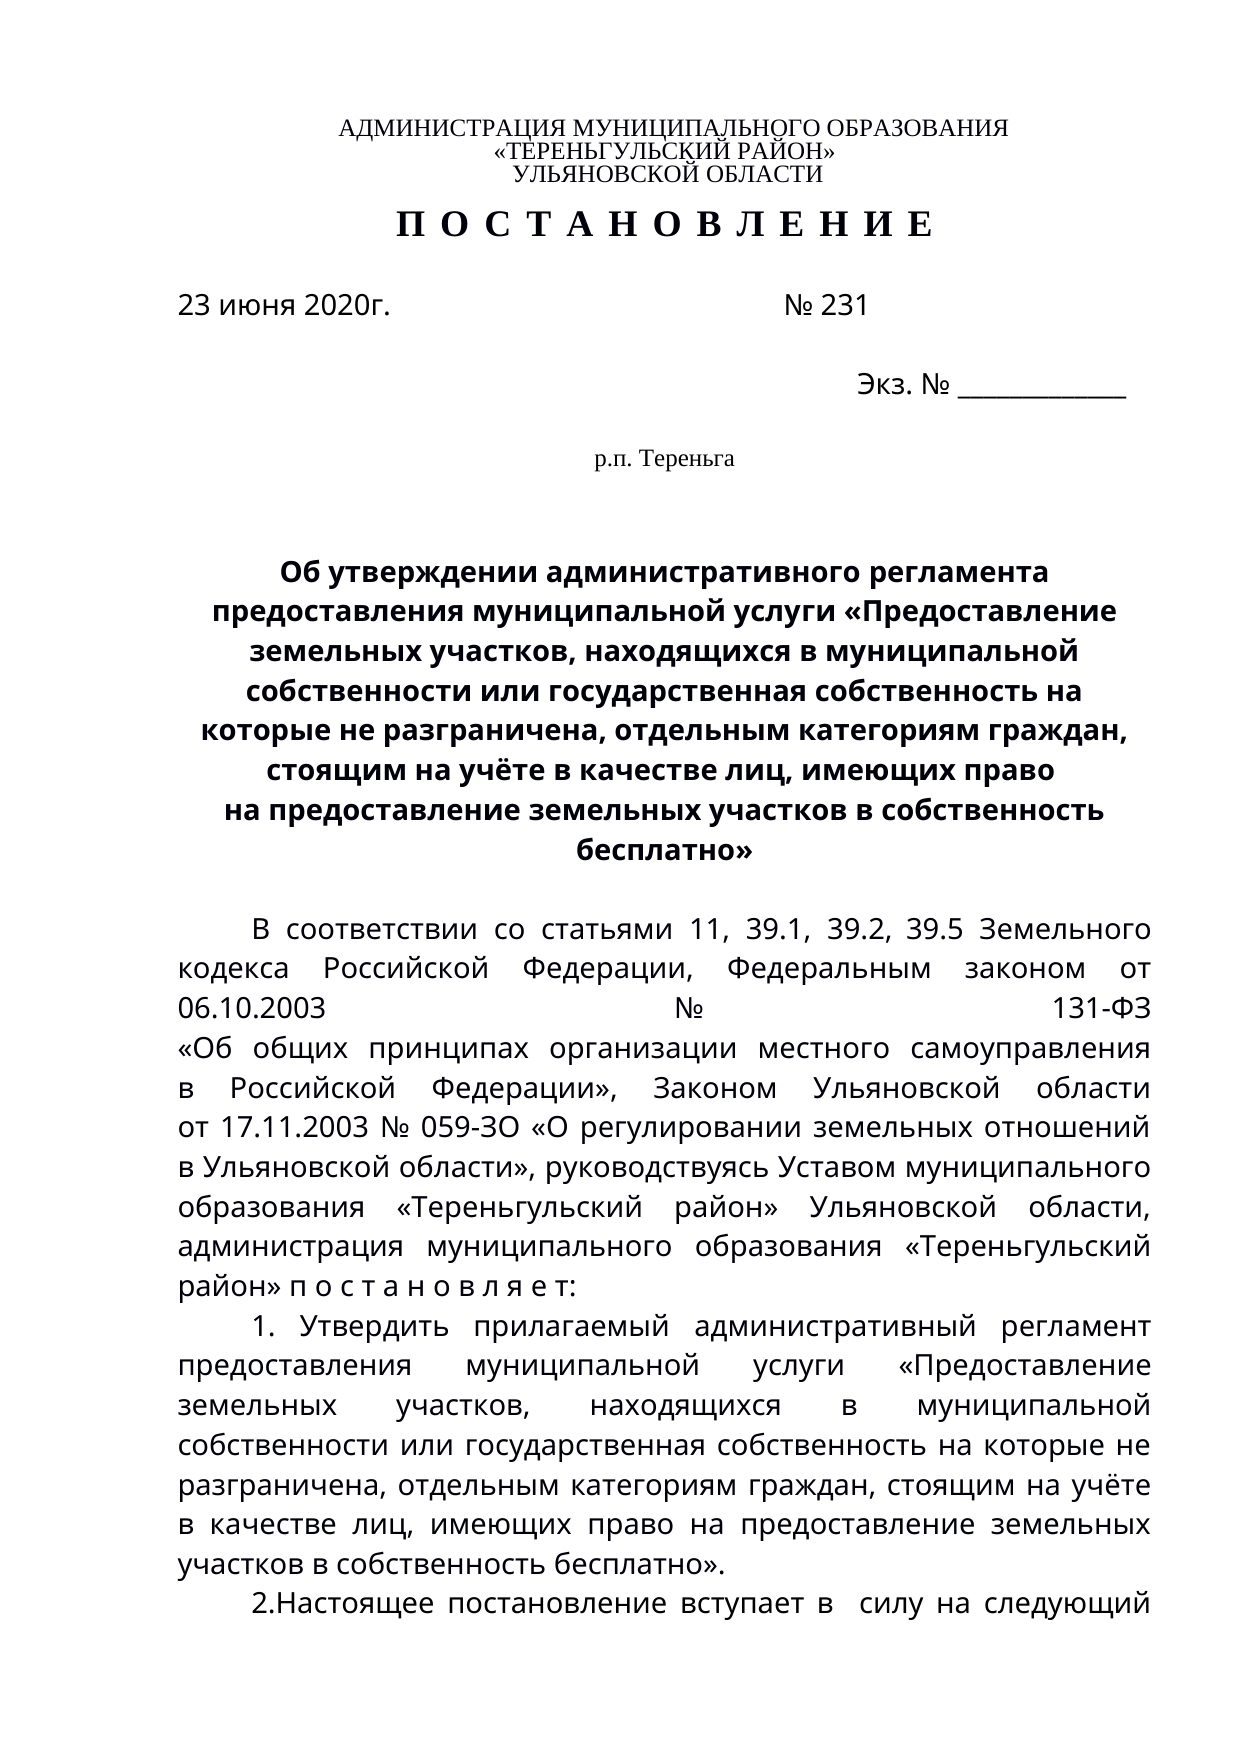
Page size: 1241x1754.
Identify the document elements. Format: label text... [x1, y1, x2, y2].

text ПОСТАНОВЛЕНИЕ [177, 201, 1152, 244]
text 1. Утвердить прилагаемый административный регламент предоставления муниципальной услуги «Предоставление земельных участков, находящихся в муниципальной собственности или государственная собственность на которые не разграничена, отдельным категориям граждан, стоящим на учёте в качестве лиц, имеющих право на предоставление земельных участков в собственность бесплатно». [177, 1305, 1152, 1583]
text Экз. № _____________ [177, 363, 1152, 403]
text «ТЕРЕНЬГУЛЬСКИЙ РАЙОН» [177, 141, 1152, 164]
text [177, 1583, 1152, 1622]
text УЛЬЯНОВСКОЙ ОБЛАСТИ [177, 164, 1152, 187]
text В соответствии со статьями 11, 39.1, 39.2, 39.5 Земельного кодекса Российской Федерации, Федеральным законом от 06.10.2003 № 131-ФЗ «Об общих принципах организации местного самоуправления в Российской Федерации», Законом Ульяновской области от 17.11.2003 № 059-ЗО «О регулировании земельных отношений в Ульяновской области», руководствуясь Уставом муниципального образования «Тереньгульский район» Ульяновской области, администрация муниципального образования «Тереньгульский район» п о с т а н о в л я е т: [177, 908, 1152, 1305]
text Об утверждении административного регламента предоставления муниципальной услуги «Предоставление земельных участков, находящихся в муниципальной собственности или государственная собственность на которые не разграничена, отдельным категориям граждан, стоящим на учёте в качестве лиц, имеющих право на предоставление земельных участков в собственность бесплатно» [177, 551, 1152, 868]
text АДМИНИСТРАЦИЯ МУНИЦИПАЛЬНОГО ОБРАЗОВАНИЯ [177, 118, 1152, 141]
text р.п. Тереньга [177, 443, 1152, 472]
text 23 июня 2020г. № 231 [177, 284, 1152, 324]
